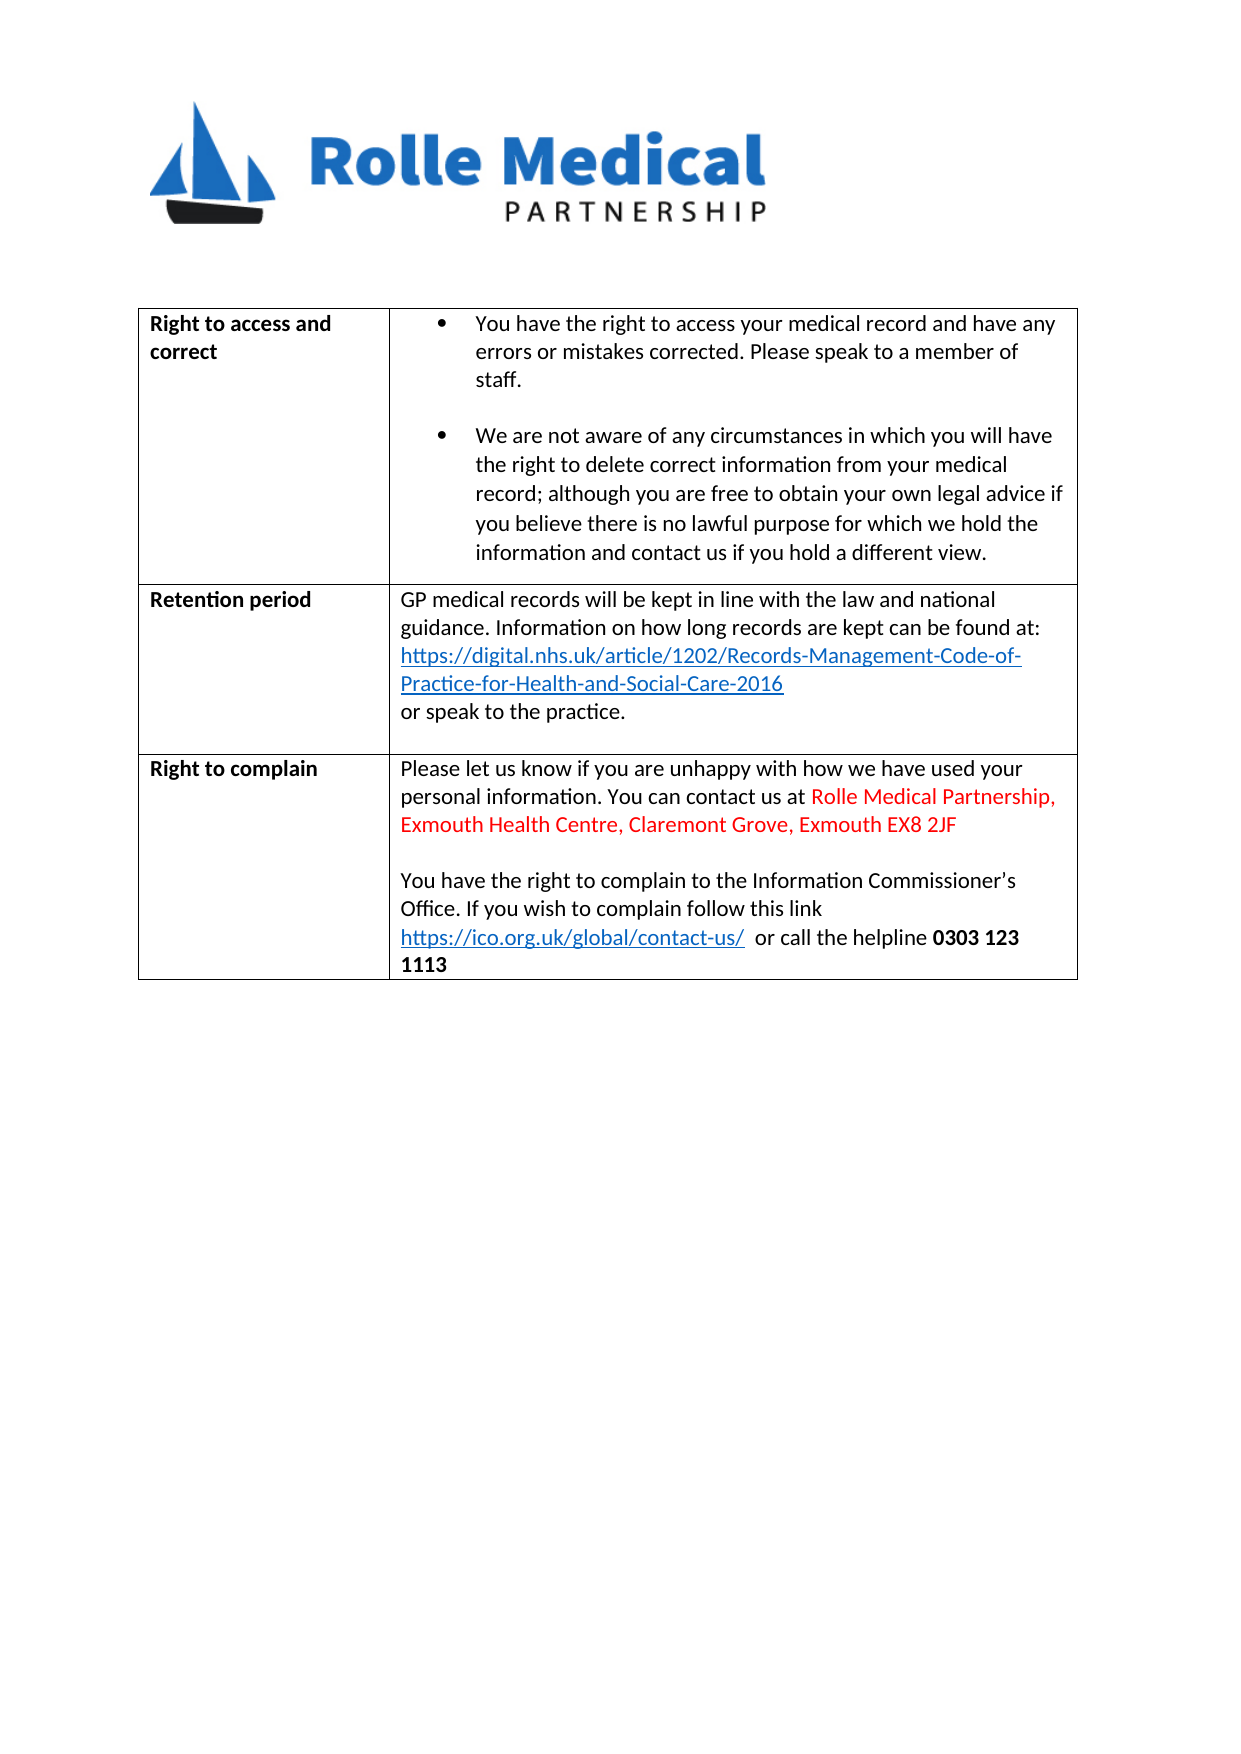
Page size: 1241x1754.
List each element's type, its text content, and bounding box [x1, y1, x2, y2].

table_cell Right to complain [139, 755, 389, 979]
table_cell Please let us know if you are unhappy with how we have used your personal information. You can contact us at Rolle Medical Partnership, Exmouth Health Centre, Claremont Grove, Exmouth EX8 2JF You have the right to complain to the Information Commissioner’s Office. If you wish to complain follow this link https://ico.org.uk/global/contact-us/ or call the helpline 0303 123 1113 [390, 755, 1077, 979]
table_cell You have the right to access your medical record and have any errors or mistakes corrected. Please speak to a member of staff. We are not aware of any circumstances in which you will have the right to delete correct information from your medical record; although you are free to obtain your own legal advice if you believe there is no lawful purpose for which we hold the information and contact us if you hold a different view. [390, 309, 1077, 584]
picture [150, 101, 766, 224]
table_cell Retention period [139, 585, 389, 753]
table_cell Right to access and correct [139, 309, 389, 584]
table_cell GP medical records will be kept in line with the law and national guidance. Information on how long records are kept can be found at: https://digital.nhs.uk/article/1202/Records-Management-Code-of-Practice-for-Health-and-Social-Care-2016 or speak to the practice. [390, 585, 1077, 753]
